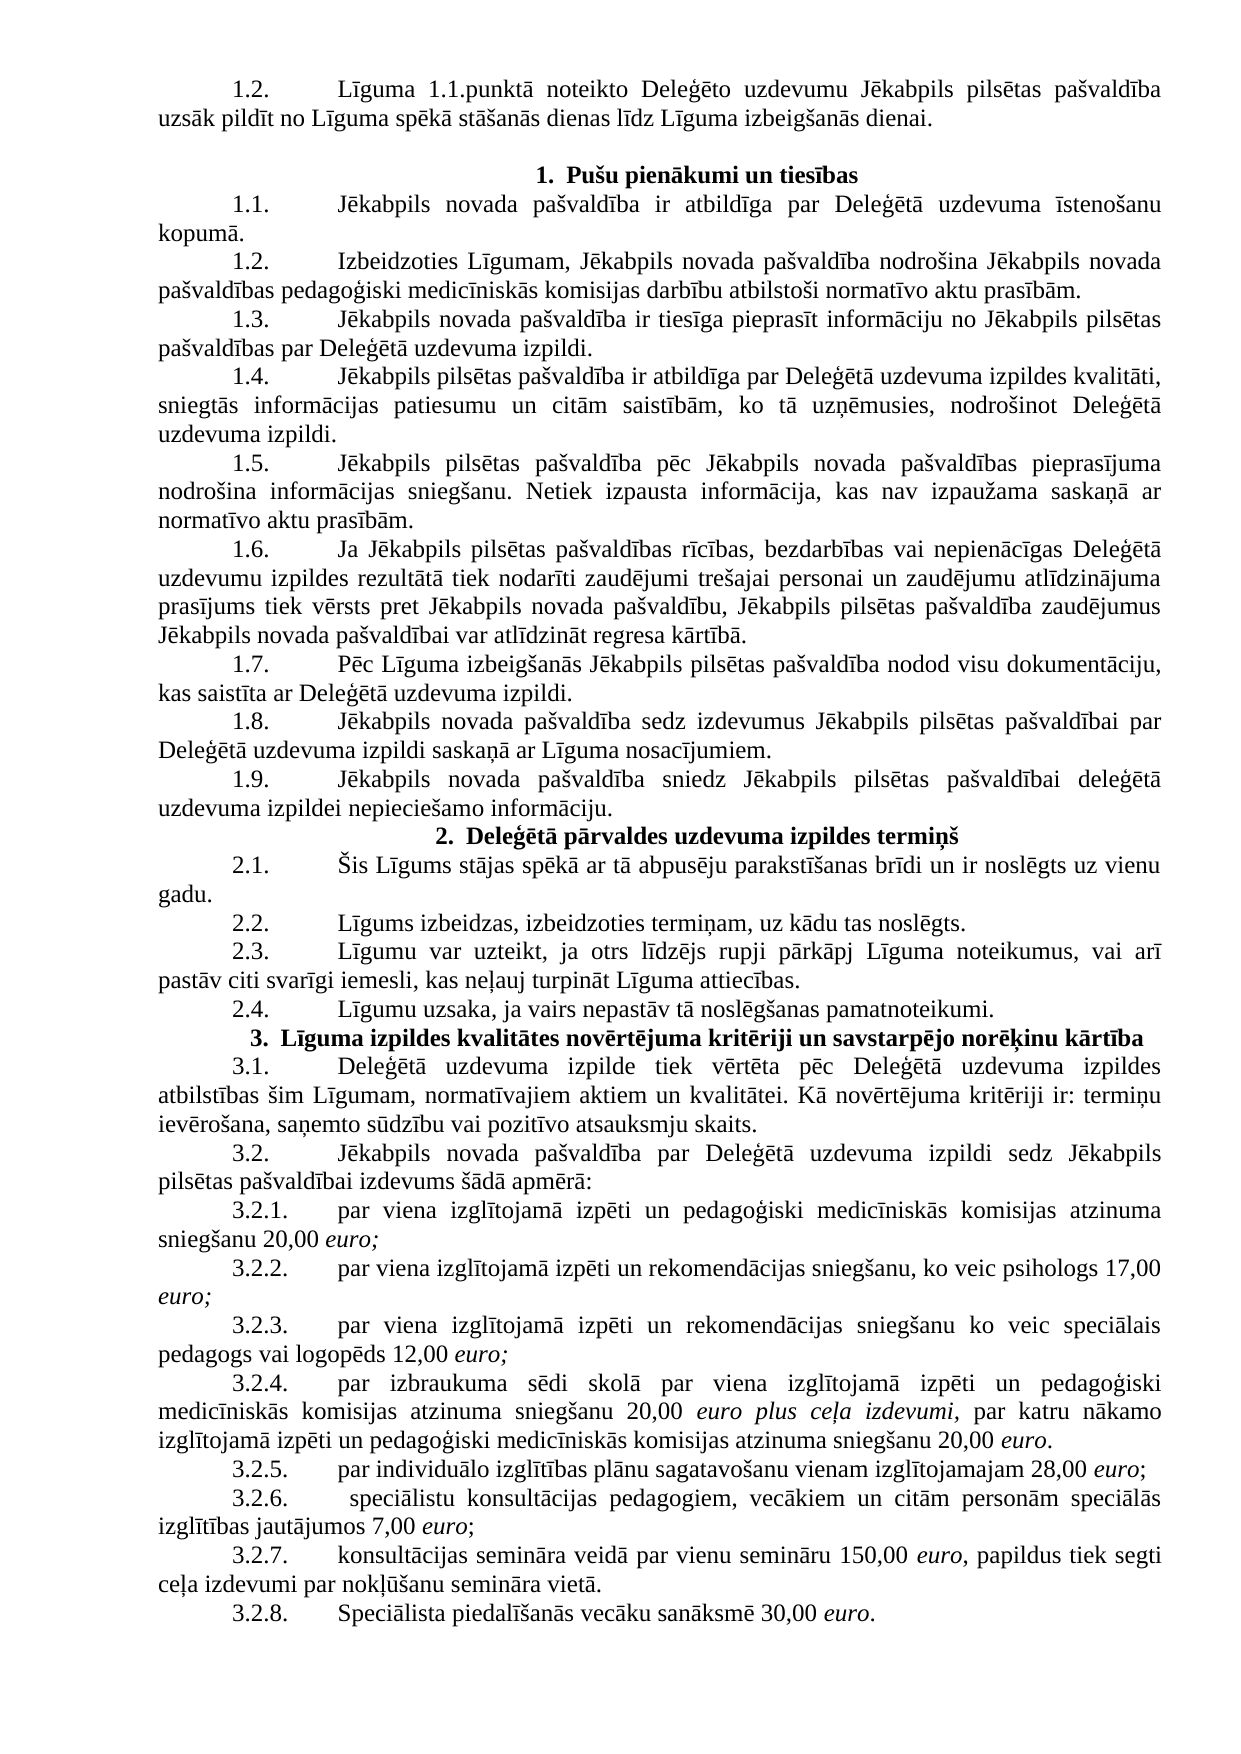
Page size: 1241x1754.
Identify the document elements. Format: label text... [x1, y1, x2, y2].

list Līgumu var uzteikt, ja otrs līdzējs rupji pārkāpj Līguma noteikumus, vai arī pastāv citi svarīgi iemesli, kas neļauj turpināt Līguma attiecības. [158, 936, 1162, 994]
list par viena izglītojamā izpēti un pedagoģiski medicīniskās komisijas atzinuma sniegšanu 20,00 euro; [158, 1195, 1162, 1253]
list Deleģētā pārvaldes uzdevuma izpildes termiņš [158, 821, 1162, 850]
list speciālistu konsultācijas pedagogiem, vecākiem un citām personām speciālās izglītības jautājumos 7,00 euro; [158, 1483, 1162, 1540]
list Jēkabpils pilsētas pašvaldība pēc Jēkabpils novada pašvaldības pieprasījuma nodrošina informācijas sniegšanu. Netiek izpausta informācija, kas nav izpaužama saskaņā ar normatīvo aktu prasībām. [158, 448, 1162, 534]
list Izbeidzoties Līgumam, Jēkabpils novada pašvaldība nodrošina Jēkabpils novada pašvaldības pedagoģiski medicīniskās komisijas darbību atbilstoši normatīvo aktu prasībām. [158, 246, 1162, 304]
text 1.2. Līguma 1.1.punktā noteikto Deleģēto uzdevumu Jēkabpils pilsētas pašvaldība uzsāk pildīt no Līguma spēkā stāšanās dienas līdz Līguma izbeigšanās dienai. [158, 74, 1162, 131]
list Deleģētā uzdevuma izpilde tiek vērtēta pēc Deleģētā uzdevuma izpildes atbilstības šim Līgumam, normatīvajiem aktiem un kvalitātei. Kā novērtējuma kritēriji ir: termiņu ievērošana, saņemto sūdzību vai pozitīvo atsauksmju skaits. [158, 1051, 1162, 1138]
list Jēkabpils novada pašvaldība sniedz Jēkabpils pilsētas pašvaldībai deleģētā uzdevuma izpildei nepieciešamo informāciju. [158, 764, 1162, 821]
list Jēkabpils novada pašvaldība sedz izdevumus Jēkabpils pilsētas pašvaldībai par Deleģētā uzdevuma izpildi saskaņā ar Līguma nosacījumiem. [158, 706, 1162, 764]
list Jēkabpils novada pašvaldība ir tiesīga pieprasīt informāciju no Jēkabpils pilsētas pašvaldības par Deleģētā uzdevuma izpildi. [158, 304, 1162, 361]
list par viena izglītojamā izpēti un rekomendācijas sniegšanu, ko veic psihologs 17,00 euro; [158, 1253, 1162, 1310]
list Jēkabpils novada pašvaldība par Deleģētā uzdevuma izpildi sedz Jēkabpils pilsētas pašvaldībai izdevums šādā apmērā: [158, 1138, 1162, 1195]
list konsultācijas semināra veidā par vienu semināru 150,00 euro, papildus tiek segti ceļa izdevumi par nokļūšanu semināra vietā. [158, 1540, 1162, 1598]
list par izbraukuma sēdi skolā par viena izglītojamā izpēti un pedagoģiski medicīniskās komisijas atzinuma sniegšanu 20,00 euro plus ceļa izdevumi, par katru nākamo izglītojamā izpēti un pedagoģiski medicīniskās komisijas atzinuma sniegšanu 20,00 euro. [158, 1368, 1162, 1454]
list Pēc Līguma izbeigšanās Jēkabpils pilsētas pašvaldība nodod visu dokumentāciju, kas saistīta ar Deleģētā uzdevuma izpildi. [158, 649, 1162, 706]
list Līguma izpildes kvalitātes novērtējuma kritēriji un savstarpējo norēķinu kārtība [158, 1023, 1162, 1051]
list Jēkabpils novada pašvaldība ir atbildīga par Deleģētā uzdevuma īstenošanu kopumā. [158, 189, 1162, 246]
list Speciālista piedalīšanās vecāku sanāksmē 30,00 euro. [158, 1598, 1162, 1626]
list Līgums izbeidzas, izbeidzoties termiņam, uz kādu tas noslēgts. [158, 908, 1162, 936]
list par viena izglītojamā izpēti un rekomendācijas sniegšanu ko veic speciālais pedagogs vai logopēds 12,00 euro; [158, 1310, 1162, 1368]
list par individuālo izglītības plānu sagatavošanu vienam izglītojamajam 28,00 euro; [158, 1454, 1162, 1483]
list Pušu pienākumi un tiesības [158, 160, 1162, 189]
list Šis Līgums stājas spēkā ar tā abpusēju parakstīšanas brīdi un ir noslēgts uz vienu gadu. [158, 850, 1162, 908]
list Jēkabpils pilsētas pašvaldība ir atbildīga par Deleģētā uzdevuma izpildes kvalitāti, sniegtās informācijas patiesumu un citām saistībām, ko tā uzņēmusies, nodrošinot Deleģētā uzdevuma izpildi. [158, 361, 1162, 448]
list Ja Jēkabpils pilsētas pašvaldības rīcības, bezdarbības vai nepienācīgas Deleģētā uzdevumu izpildes rezultātā tiek nodarīti zaudējumi trešajai personai un zaudējumu atlīdzinājuma prasījums tiek vērsts pret Jēkabpils novada pašvaldību, Jēkabpils pilsētas pašvaldība zaudējumus Jēkabpils novada pašvaldībai var atlīdzināt regresa kārtībā. [158, 534, 1162, 649]
list Līgumu uzsaka, ja vairs nepastāv tā noslēgšanas pamatnoteikumi. [158, 994, 1162, 1023]
